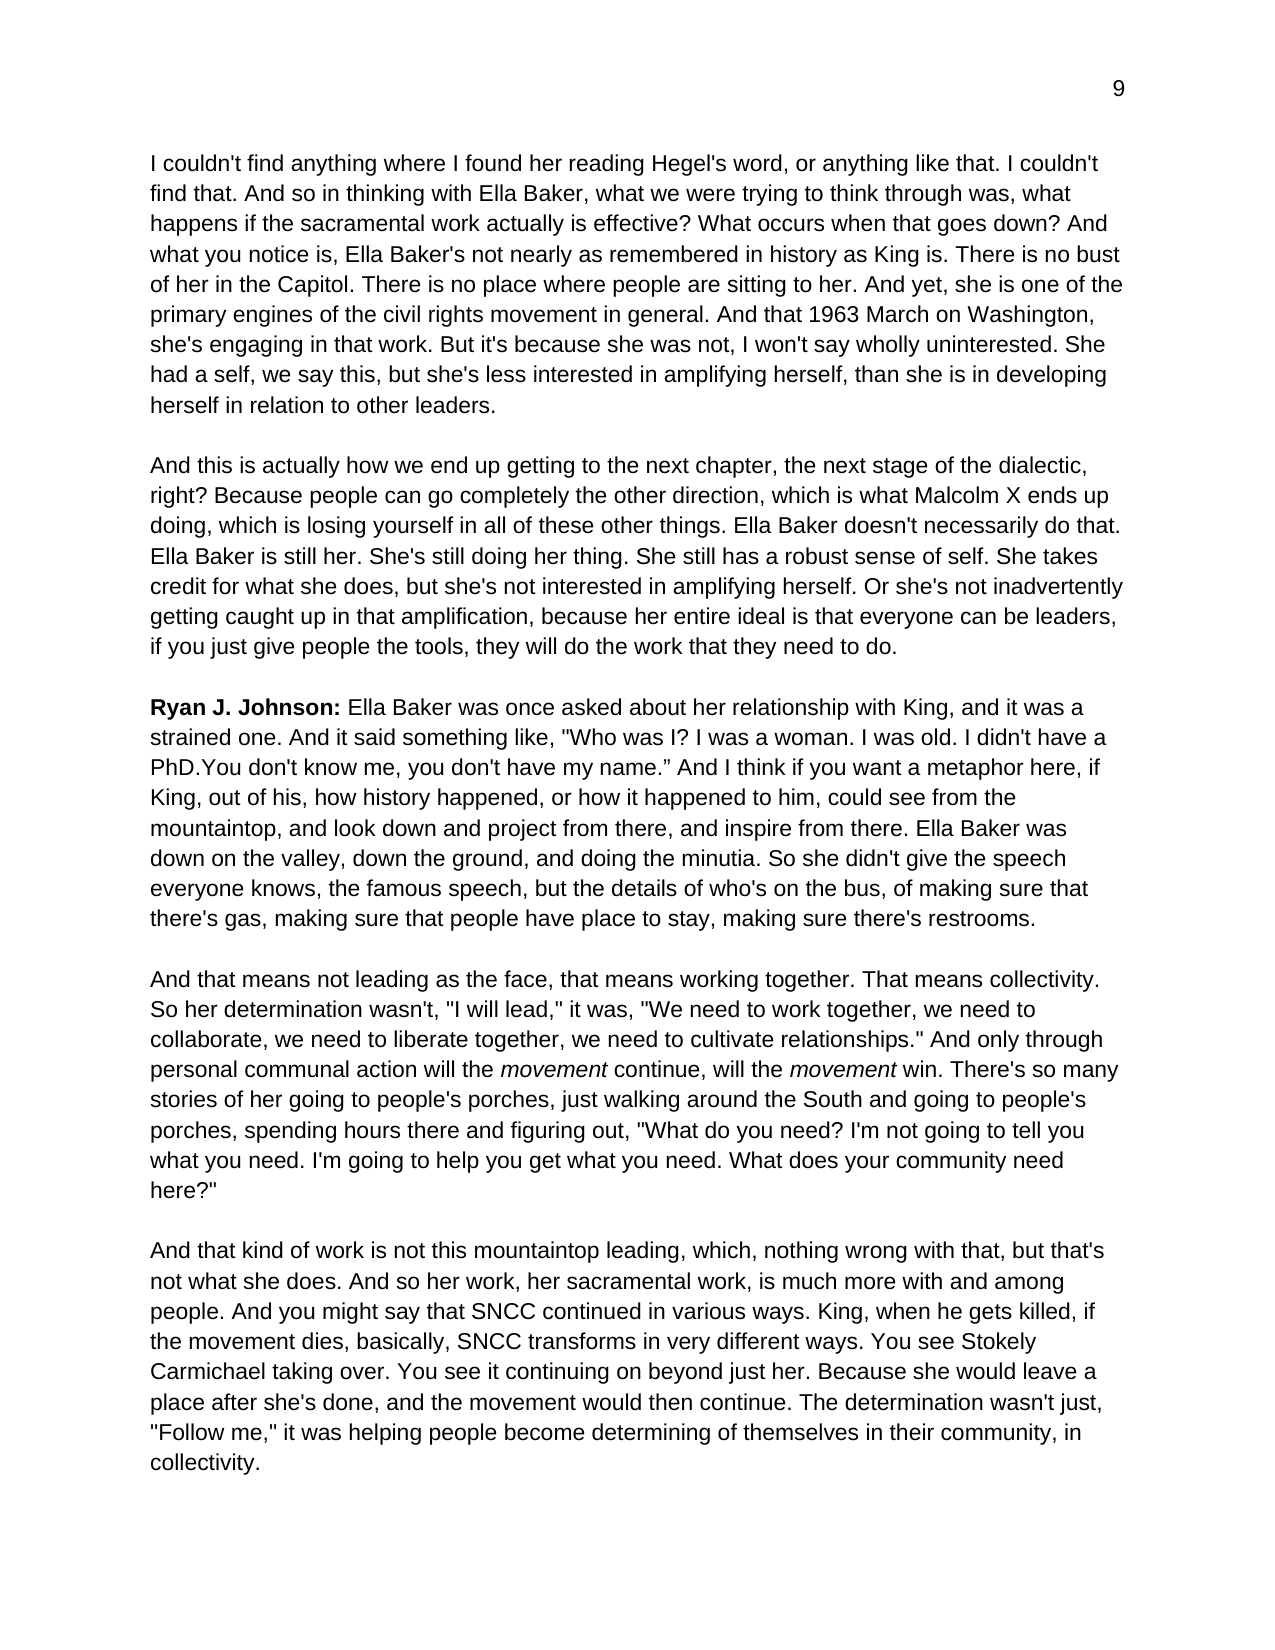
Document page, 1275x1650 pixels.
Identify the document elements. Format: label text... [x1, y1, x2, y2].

text Ryan J. Johnson: Ella Baker was once asked about her relationship with King, and it was a strained one. And it said something like, "Who was I? I was a woman. I was old. I didn't have a PhD.You don't know me, you don't have my name.” And I think if you want a metaphor here, if King, out of his, how history happened, or how it happened to him, could see from the mountaintop, and look down and project from there, and inspire from there. Ella Baker was down on the valley, down the ground, and doing the minutia. So she didn't give the speech everyone knows, the famous speech, but the details of who's on the bus, of making sure that there's gas, making sure that people have place to stay, making sure there's restrooms. [150, 694, 1125, 932]
text And that means not leading as the face, that means working together. That means collectivity. So her determination wasn't, "I will lead," it was, "We need to work together, we need to collaborate, we need to liberate together, we need to cultivate relationships." And only through personal communal action will the movement continue, will the movement win. There's so many stories of her going to people's porches, just walking around the South and going to people's porches, spending hours there and figuring out, "What do you need? I'm not going to tell you what you need. I'm going to help you get what you need. What does your community need here?" [150, 966, 1125, 1203]
text And this is actually how we end up getting to the next chapter, the next stage of the dialectic, right? Because people can go completely the other direction, which is what Malcolm X ends up doing, which is losing yourself in all of these other things. Ella Baker doesn't necessarily do that. Ella Baker is still her. She's still doing her thing. She still has a robust sense of self. She takes credit for what she does, but she's not interested in amplifying herself. Or she's not inadvertently getting caught up in that amplification, because her entire ideal is that everyone can be leaders, if you just give people the tools, they will do the work that they need to do. [150, 452, 1125, 660]
text And that kind of work is not this mountaintop leading, which, nothing wrong with that, but that's not what she does. And so her work, her sacramental work, is much more with and among people. And you might say that SNCC continued in various ways. King, when he gets killed, if the movement dies, basically, SNCC transforms in very different ways. You see Stokely Carmichael taking over. You see it continuing on beyond just her. Because she would leave a place after she's done, and the movement would then continue. The determination wasn't just, "Follow me," it was helping people become determining of themselves in their community, in collectivity. [150, 1237, 1125, 1475]
text I couldn't find anything where I found her reading Hegel's word, or anything like that. I couldn't find that. And so in thinking with Ella Baker, what we were trying to think through was, what happens if the sacramental work actually is effective? What occurs when that goes down? And what you notice is, Ella Baker's not nearly as remembered in history as King is. There is no bust of her in the Capitol. There is no place where people are sitting to her. And yet, she is one of the primary engines of the civil rights movement in general. And that 1963 March on Washington, she's engaging in that work. But it's because she was not, I won't say wholly uninterested. She had a self, we say this, but she's less interested in amplifying herself, than she is in developing herself in relation to other leaders. [150, 150, 1125, 418]
